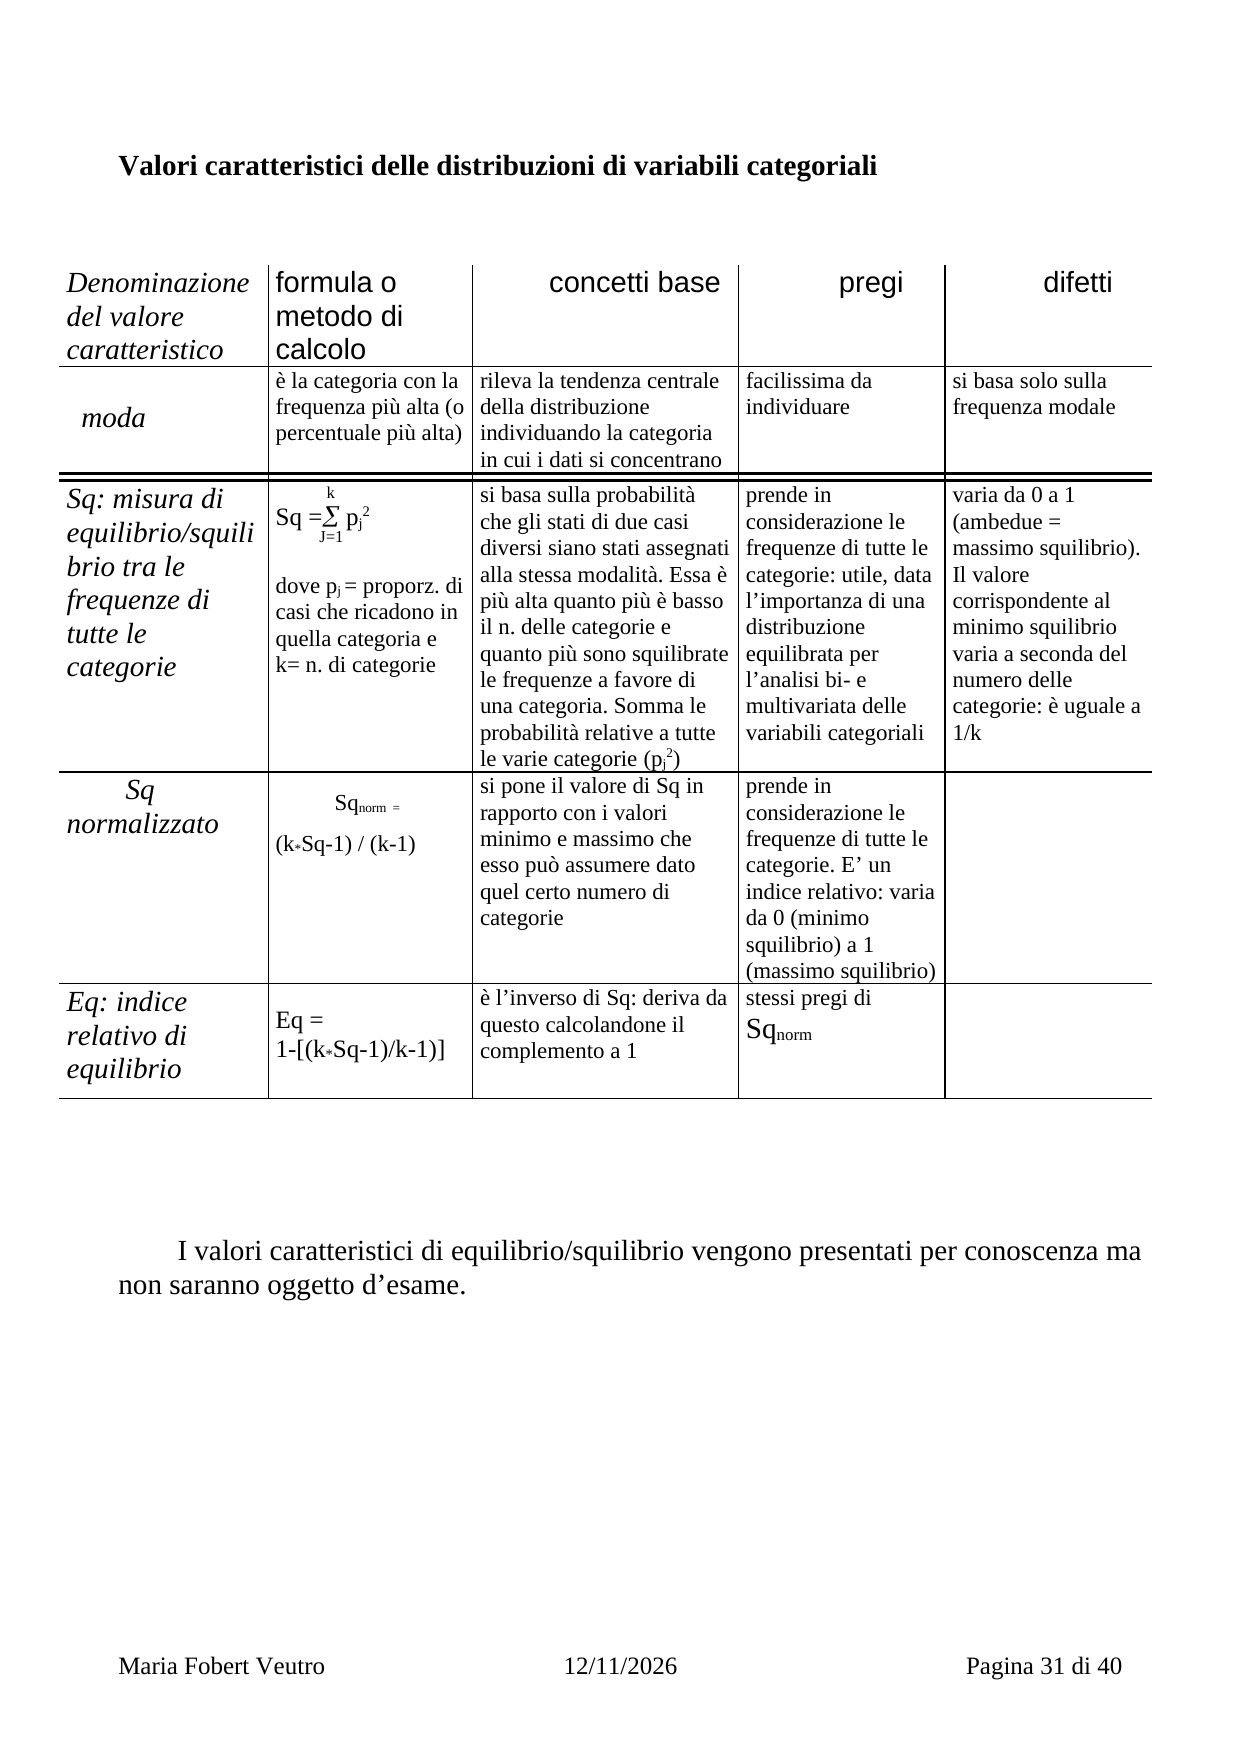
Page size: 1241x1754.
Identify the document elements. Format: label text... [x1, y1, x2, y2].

table_cell k Sq = pj2 J=1 dove pj = proporz. di casi che ricadono in quella categoria e k= n. di categorie [269, 482, 472, 771]
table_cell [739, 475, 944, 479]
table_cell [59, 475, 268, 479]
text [118, 1233, 1152, 1300]
table_cell prende in considerazione le frequenze di tutte le categorie: utile, data l’importanza di una distribuzione equilibrata per l’analisi bi- e multivariata delle variabili categoriali [739, 482, 944, 771]
table_header difetti [946, 265, 1152, 366]
table_cell è la categoria con la frequenza più alta (o percentuale più alta) [269, 367, 472, 472]
table_cell prende in considerazione le frequenze di tutte le categorie. E’ un indice relativo: varia da 0 (minimo squilibrio) a 1 (massimo squilibrio) [739, 773, 944, 983]
table_cell è l’inverso di Sq: deriva da questo calcolandone il complemento a 1 [473, 984, 738, 1098]
table_cell si pone il valore di Sq in rapporto con i valori minimo e massimo che esso può assumere dato quel certo numero di categorie [473, 773, 738, 983]
table_cell stessi pregi di Sqnorm [739, 984, 944, 1098]
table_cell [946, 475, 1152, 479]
table_header Denominazione del valore caratteristico [59, 265, 268, 366]
table_cell [946, 984, 1152, 1098]
table_header pregi [739, 265, 944, 366]
table_cell si basa sulla probabilità che gli stati di due casi diversi siano stati assegnati alla stessa modalità. Essa è più alta quanto più è basso il n. delle categorie e quanto più sono squilibrate le frequenze a favore di una categoria. Somma le probabilità relative a tutte le varie categorie (pj2) [473, 482, 738, 771]
table_cell Sq: misura di equilibrio/squilibrio tra le frequenze di tutte le categorie [59, 482, 268, 771]
table_cell Sqnorm = (k*Sq-1) / (k-1) [269, 773, 472, 983]
table_cell Sq normalizzato [59, 773, 268, 983]
table_cell [946, 773, 1152, 983]
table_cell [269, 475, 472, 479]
table_cell moda [59, 367, 268, 472]
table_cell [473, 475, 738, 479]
table_cell Eq: indice relativo di equilibrio [59, 984, 268, 1098]
table_cell si basa solo sulla frequenza modale [946, 367, 1152, 472]
table_header concetti base [473, 265, 738, 366]
table_header formula o metodo di calcolo [269, 265, 472, 366]
table_cell rileva la tendenza centrale della distribuzione individuando la categoria in cui i dati si concentrano [473, 367, 738, 472]
table_cell varia da 1 (ambedue = massimo squilibrio). Il valore corrispondente al minimo squilibrio varia a seconda del numero delle categorie: è uguale a 1/k [946, 482, 1152, 771]
text Valori caratteristici delle distribuzioni di variabili categoriali [118, 148, 1149, 181]
table_cell facilissima da individuare [739, 367, 944, 472]
table_cell Eq = 1-[(k*Sq-1)/k-1)] [269, 984, 472, 1098]
